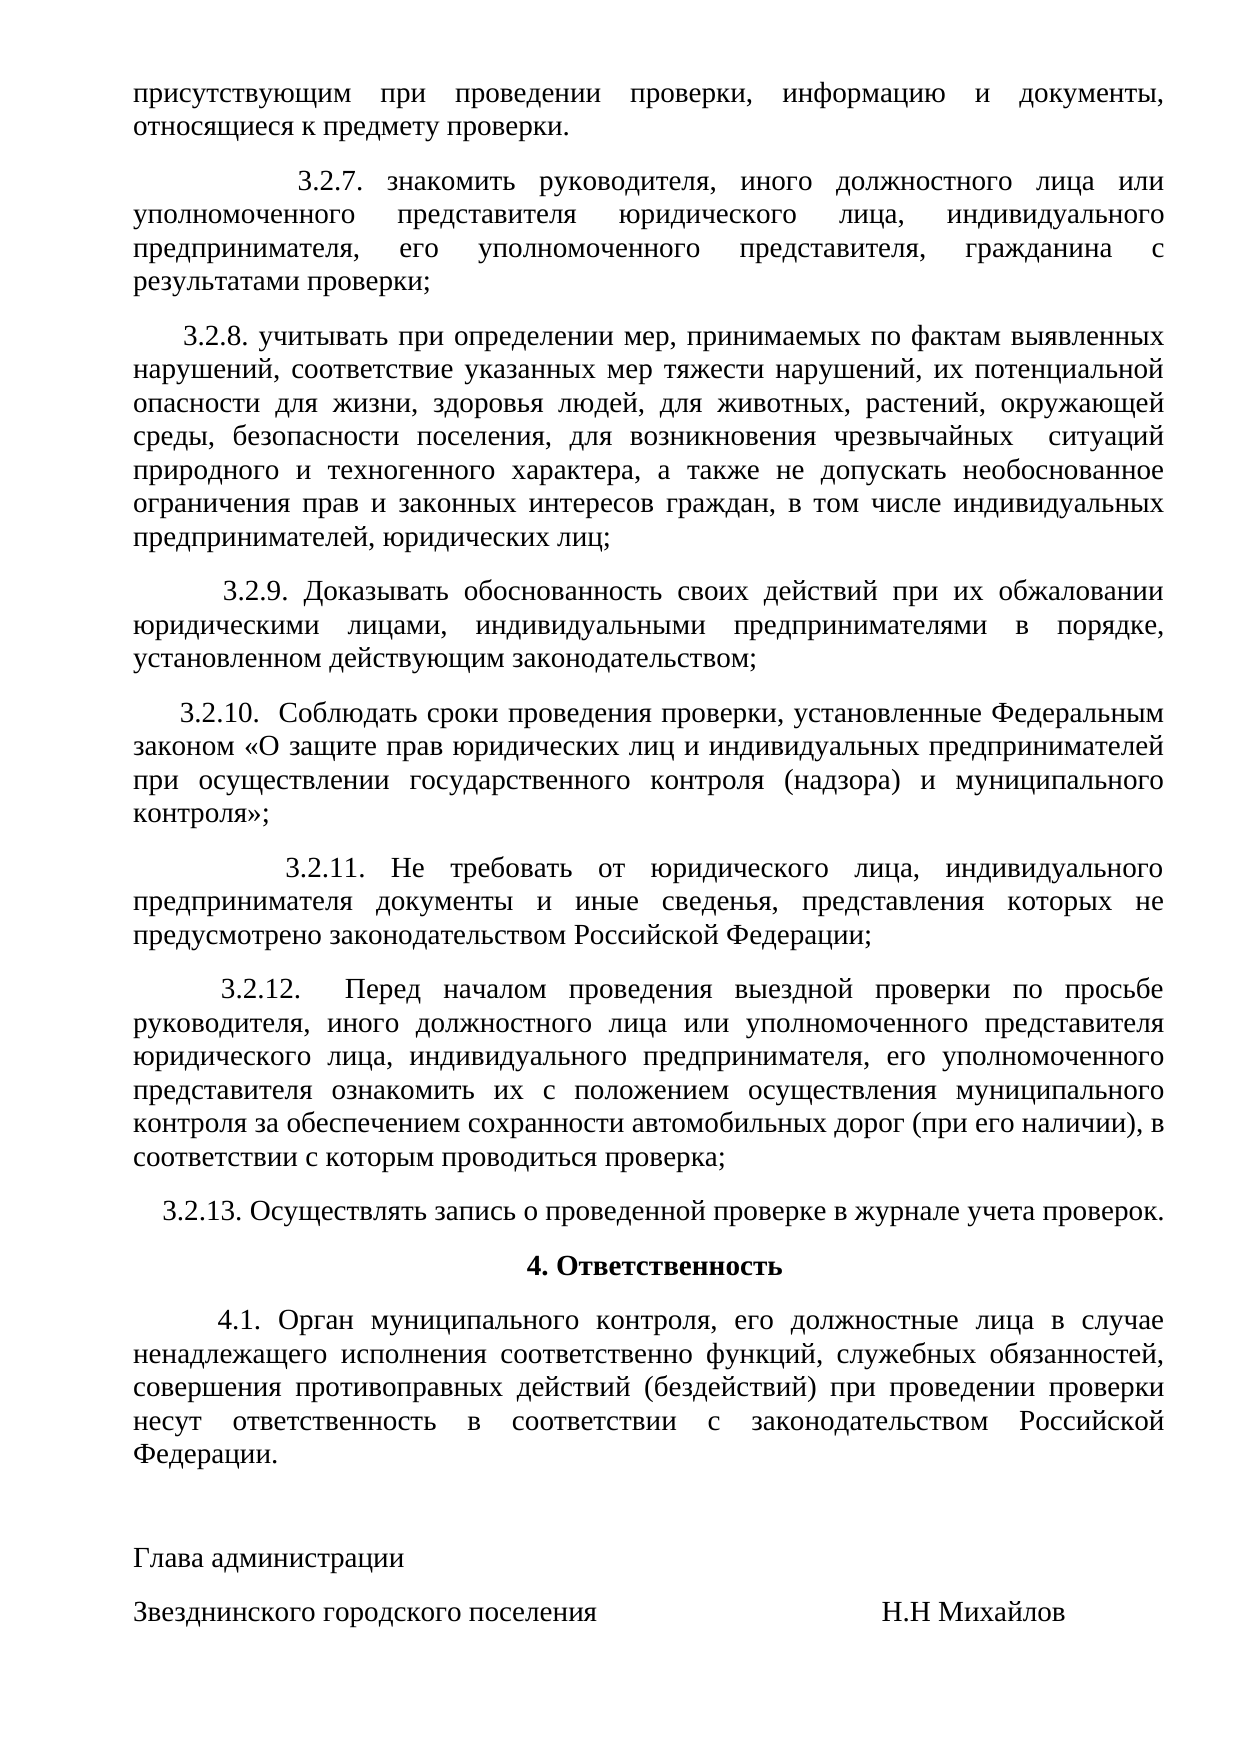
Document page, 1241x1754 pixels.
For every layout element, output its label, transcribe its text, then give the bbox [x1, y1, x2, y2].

text Глава администрации [133, 1540, 1165, 1573]
text Звезднинского городского поселения Н.Н Михайлов [133, 1594, 1165, 1628]
text 3.2.10. Соблюдать сроки проведения проверки, установленные Федеральным законом «О защите прав юридических лиц и индивидуальных предпринимателей при осуществлении государственного контроля (надзора) и муниципального контроля»; [133, 695, 1165, 829]
text 3.2.12. Перед началом проведения выездной проверки по просьбе руководителя, иного должностного лица или уполномоченного представителя юридического лица, индивидуального предпринимателя, его уполномоченного представителя ознакомить их с положением осуществления муниципального контроля за обеспечением сохранности автомобильных дорог (при его наличии), в соответствии с которым проводиться проверка; [133, 971, 1165, 1173]
text 3.2.13. Осуществлять запись о проведенной проверке в журнале учета проверок. [133, 1193, 1165, 1227]
text 4.1. Орган муниципального контроля, его должностные лица в случае ненадлежащего исполнения соответственно функций, служебных обязанностей, совершения противоправных действий (бездействий) при проведении проверки несут ответственность в соответствии с законодательством Российской Федерации. [133, 1302, 1165, 1470]
text 3.2.7. знакомить руководителя, иного должностного лица или уполномоченного представителя юридического лица, индивидуального предпринимателя, его уполномоченного представителя, гражданина с результатами проверки; [133, 163, 1165, 297]
text 3.2.9. Доказывать обоснованность своих действий при их обжаловании юридическими лицами, индивидуальными предпринимателями в порядке, установленном действующим законодательством; [133, 573, 1165, 674]
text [133, 75, 1165, 142]
text 3.2.8. учитывать при определении мер, принимаемых по фактам выявленных нарушений, соответствие указанных мер тяжести нарушений, их потенциальной опасности для жизни, здоровья людей, для животных, растений, окружающей среды, безопасности поселения, для возникновения чрезвычайных ситуаций природного и техногенного характера, а также не допускать необоснованное ограничения прав и законных интересов граждан, в том числе индивидуальных предпринимателей, юридических лиц; [133, 318, 1165, 553]
text 3.2.11. Не требовать от юридического лица, индивидуального предпринимателя документы и иные сведенья, представления которых не предусмотрено законодательством Российской Федерации; [133, 850, 1165, 951]
text 4. Ответственность [133, 1248, 1165, 1281]
